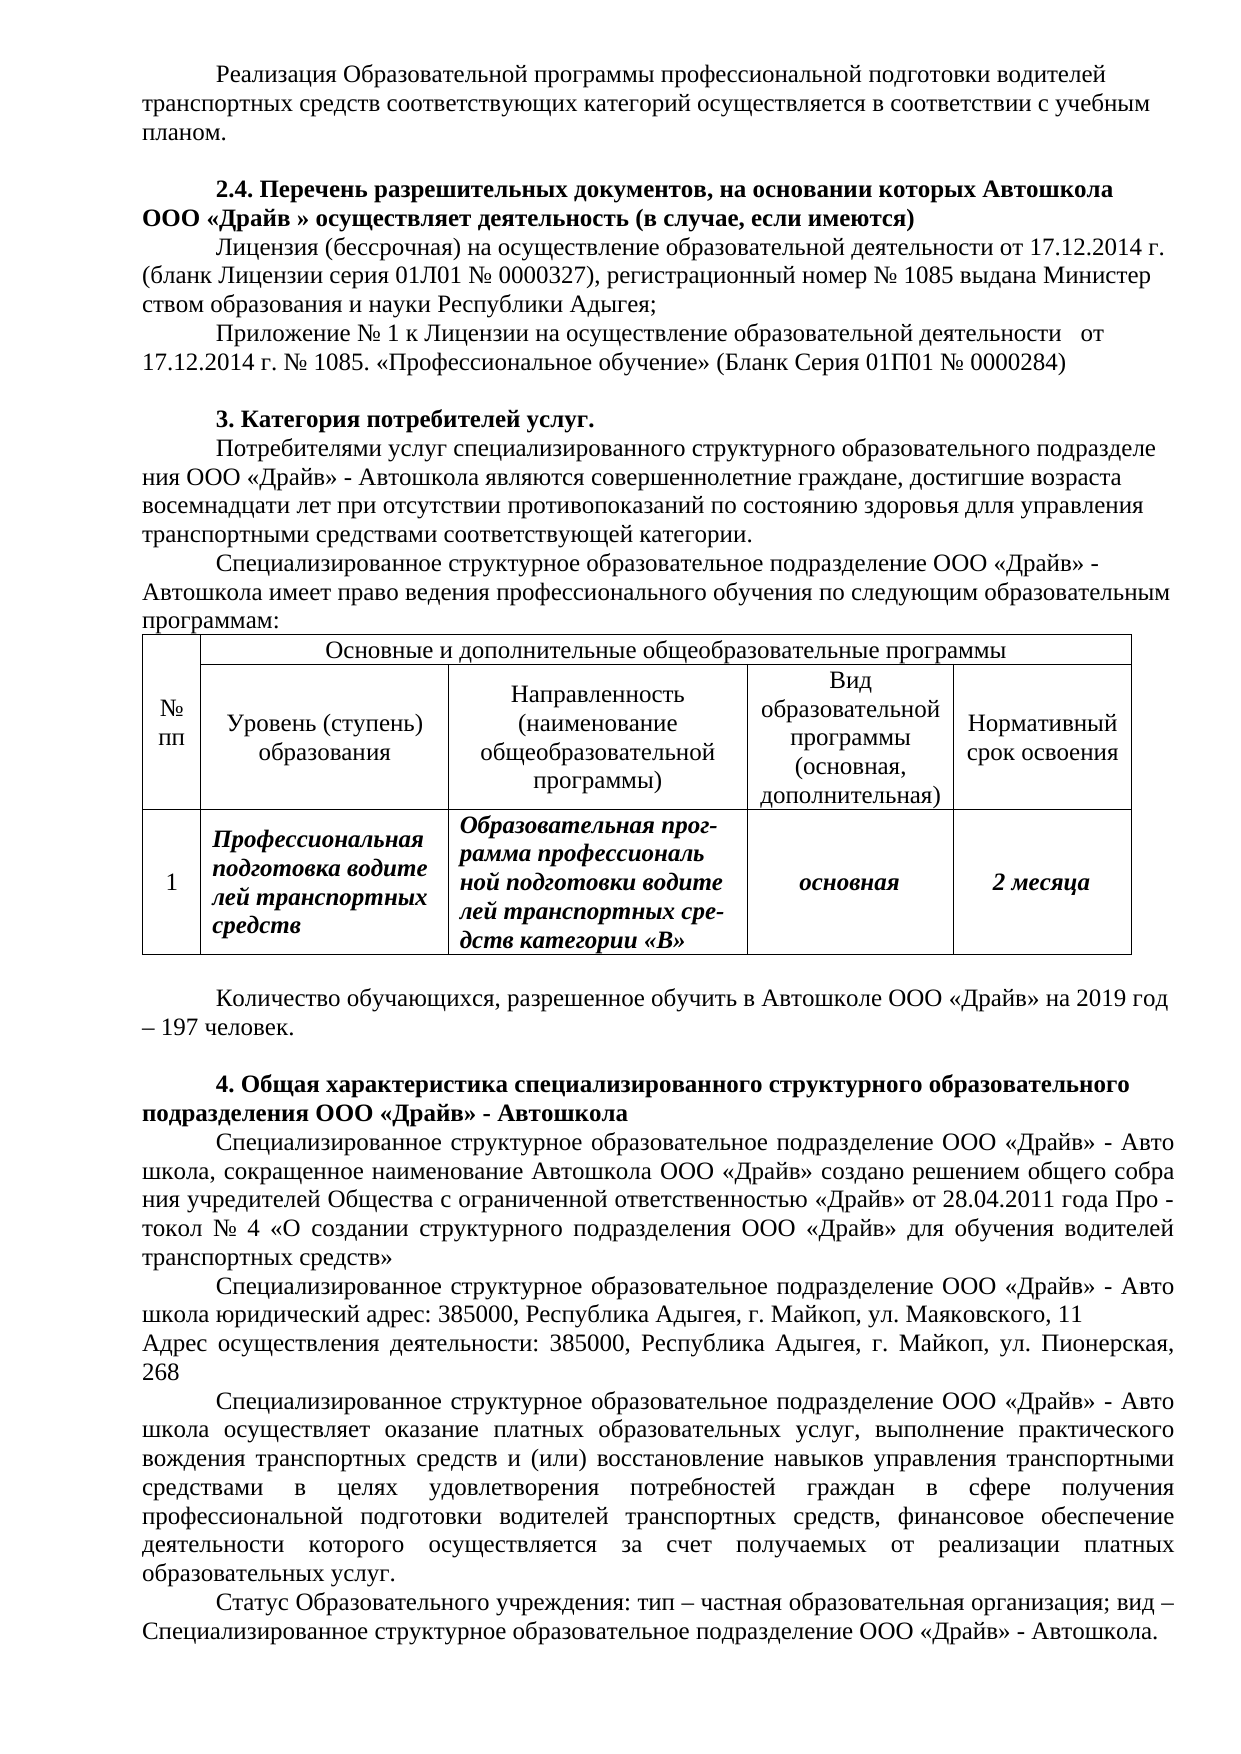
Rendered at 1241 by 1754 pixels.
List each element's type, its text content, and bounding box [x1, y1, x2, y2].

text Статус Образовательного учреждения: тип – частная образовательная организация; вид – Специализированное структурное образовательное подразделение ООО «Драйв» - Автошкола. [142, 1587, 1175, 1644]
table_cell 2 месяца [954, 810, 1131, 953]
text Приложение № 1 к Лицензии на осуществление образовательной деятельности от 17.12.2014 г. № 1085. «Профессиональное обучение» (Бланк Серия 01П01 № 0000284) [142, 318, 1175, 375]
table_header № пп [143, 635, 200, 809]
text Специализированное структурное образовательное подразделение ООО «Драйв» - Авто школа, сокращенное наименование Автошкола ООО «Драйв» создано решением общего собра ния учредителей Общества с ограниченной ответственностью «Драйв» от 28.04.2011 года Про -токол № 4 «О создании структурного подразделения ООО «Драйв» для обучения водителей транспортных средств» [142, 1127, 1175, 1271]
table_cell Нормативный срок освоения [954, 665, 1131, 809]
table_cell Уровень (ступень) образования [201, 665, 448, 809]
table_cell 1 [143, 810, 200, 953]
table_cell основная [748, 810, 953, 953]
text Реализация Образовательной программы профессиональной подготовки водителей транспортных средств соответствующих категорий осуществляется в соответствии с учебным планом. [142, 59, 1175, 145]
table_cell Образовательная прог-рамма профессиональ ной подготовки водите лей транспортных сре- дств категории «В» [449, 810, 747, 953]
text Специализированное структурное образовательное подразделение ООО «Драйв» - Автошкола имеет право ведения профессионального обучения по следующим образовательным программам: [142, 548, 1175, 634]
text 4. Общая характеристика специализированного структурного образовательного подразделения ООО «Драйв» - Автошкола [142, 1069, 1175, 1127]
table_cell Вид образовательной программы (основная, дополнительная) [748, 665, 953, 809]
table_cell Направленность (наименование общеобразовательной программы) [449, 665, 747, 809]
text Количество обучающихся, разрешенное обучить в Автошколе ООО «Драйв» на 2019 год – 197 человек. [142, 983, 1175, 1041]
text Потребителями услуг специализированного структурного образовательного подразделе ния ООО «Драйв» - Автошкола являются совершеннолетние граждане, достигшие возраста восемнадцати лет при отсутствии противопоказаний по состоянию здоровья длля управления транспортными средствами соответствующей категории. [142, 433, 1175, 548]
table_header Основные и дополнительные общеобразовательные программы [201, 635, 1131, 664]
text 3. Категория потребителей услуг. [142, 404, 1175, 433]
text Лицензия (бессрочная) на осуществление образовательной деятельности от 17.12.2014 г. (бланк Лицензии серия 01Л01 № 0000327), регистрационный номер № 1085 выдана Министер ством образования и науки Республики Адыгея; [142, 232, 1175, 318]
text Специализированное структурное образовательное подразделение ООО «Драйв» - Авто школа осуществляет оказание платных образовательных услуг, выполнение практического вождения транспортных средств и (или) восстановление навыков управления транспортными средствами в целях удовлетворения потребностей граждан в сфере получения профессиональной подготовки водителей транспортных средств, финансовое обеспечение деятельности которого осуществляется за счет получаемых от реализации платных образовательных услуг. [142, 1386, 1175, 1587]
text Адрес осуществления деятельности: 385000, Республика Адыгея, г. Майкоп, ул. Пионерская, 268 [142, 1328, 1175, 1386]
text 2.4. Перечень разрешительных документов, на основании которых Автошкола ООО «Драйв » осуществляет деятельность (в случае, если имеются) [142, 174, 1175, 232]
text Специализированное структурное образовательное подразделение ООО «Драйв» - Авто школа юридический адрес: 385000, Республика Адыгея, г. Майкоп, ул. Маяковского, 11 [142, 1271, 1175, 1328]
table_cell Профессиональная подготовка водите лей транспортных средств [201, 810, 448, 953]
